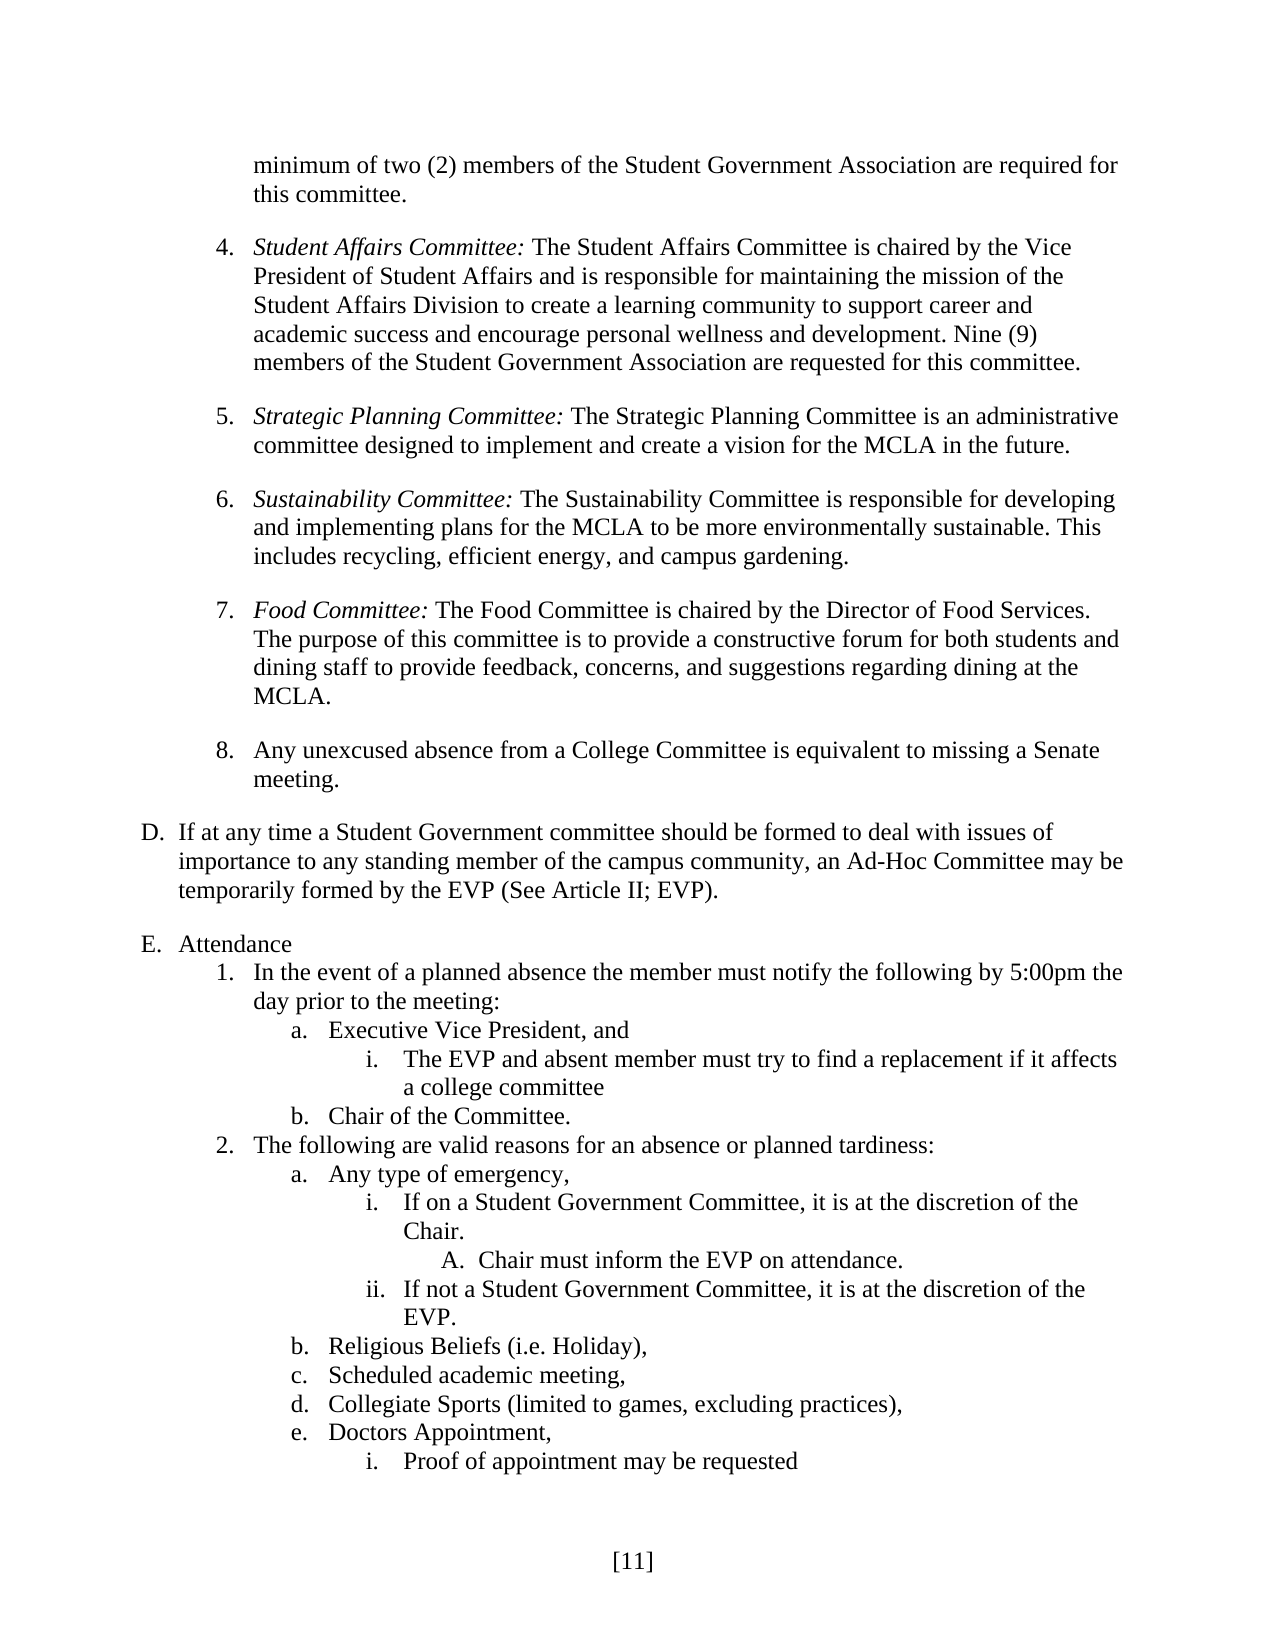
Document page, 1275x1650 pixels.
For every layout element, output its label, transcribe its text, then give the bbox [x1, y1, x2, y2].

list If not a Student Government Committee, it is at the discretion of the EVP. [366, 1274, 1125, 1331]
list If at any time a Student Government committee should be formed to deal with issues of importance to any standing member of the campus community, an Ad-Hoc Committee may be temporarily formed by the EVP (See Article II; EVP). [141, 817, 1125, 904]
list The EVP and absent member must try to find a replacement if it affects a college committee [366, 1044, 1125, 1101]
list Attendance [141, 929, 1125, 957]
list The following are valid reasons for an absence or planned tardiness: [216, 1130, 1125, 1159]
list Scheduled academic meeting, [291, 1360, 1125, 1389]
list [216, 150, 1125, 207]
list Executive Vice President, and [291, 1015, 1125, 1044]
list Doctors Appointment, [291, 1417, 1125, 1446]
list Student Affairs Committee: The Student Affairs Committee is chaired by the Vice President of Student Affairs and is responsible for maintaining the mission of the Student Affairs Division to create a learning community to support career and academic success and encourage personal wellness and development. Nine (9) members of the Student Government Association are requested for this committee. [216, 232, 1125, 376]
list Religious Beliefs (i.e. Holiday), [291, 1331, 1125, 1360]
list Food Committee: The Food Committee is chaired by the Director of Food Services. The purpose of this committee is to provide a constructive forum for both students and dining staff to provide feedback, concerns, and suggestions regarding dining at the MCLA. [216, 595, 1125, 710]
list Chair of the Committee. [291, 1101, 1125, 1130]
list Proof of appointment may be requested [366, 1446, 1125, 1475]
list Any unexcused absence from a College Committee is equivalent to missing a Senate meeting. [216, 735, 1125, 792]
list In the event of a planned absence the member must notify the following by 5:00pm the day prior to the meeting: [216, 957, 1125, 1015]
list Strategic Planning Committee: The Strategic Planning Committee is an administrative committee designed to implement and create a vision for the MCLA in the future. [216, 401, 1125, 459]
list Collegiate Sports (limited to games, excluding practices), [291, 1389, 1125, 1417]
list Any type of emergency, [291, 1159, 1125, 1187]
list Chair must inform the EVP on attendance. [441, 1245, 1125, 1274]
list Sustainability Committee: The Sustainability Committee is responsible for developing and implementing plans for the MCLA to be more environmentally sustainable. This includes recycling, efficient energy, and campus gardening. [216, 484, 1125, 570]
list If on a Student Government Committee, it is at the discretion of the Chair. [366, 1187, 1125, 1245]
